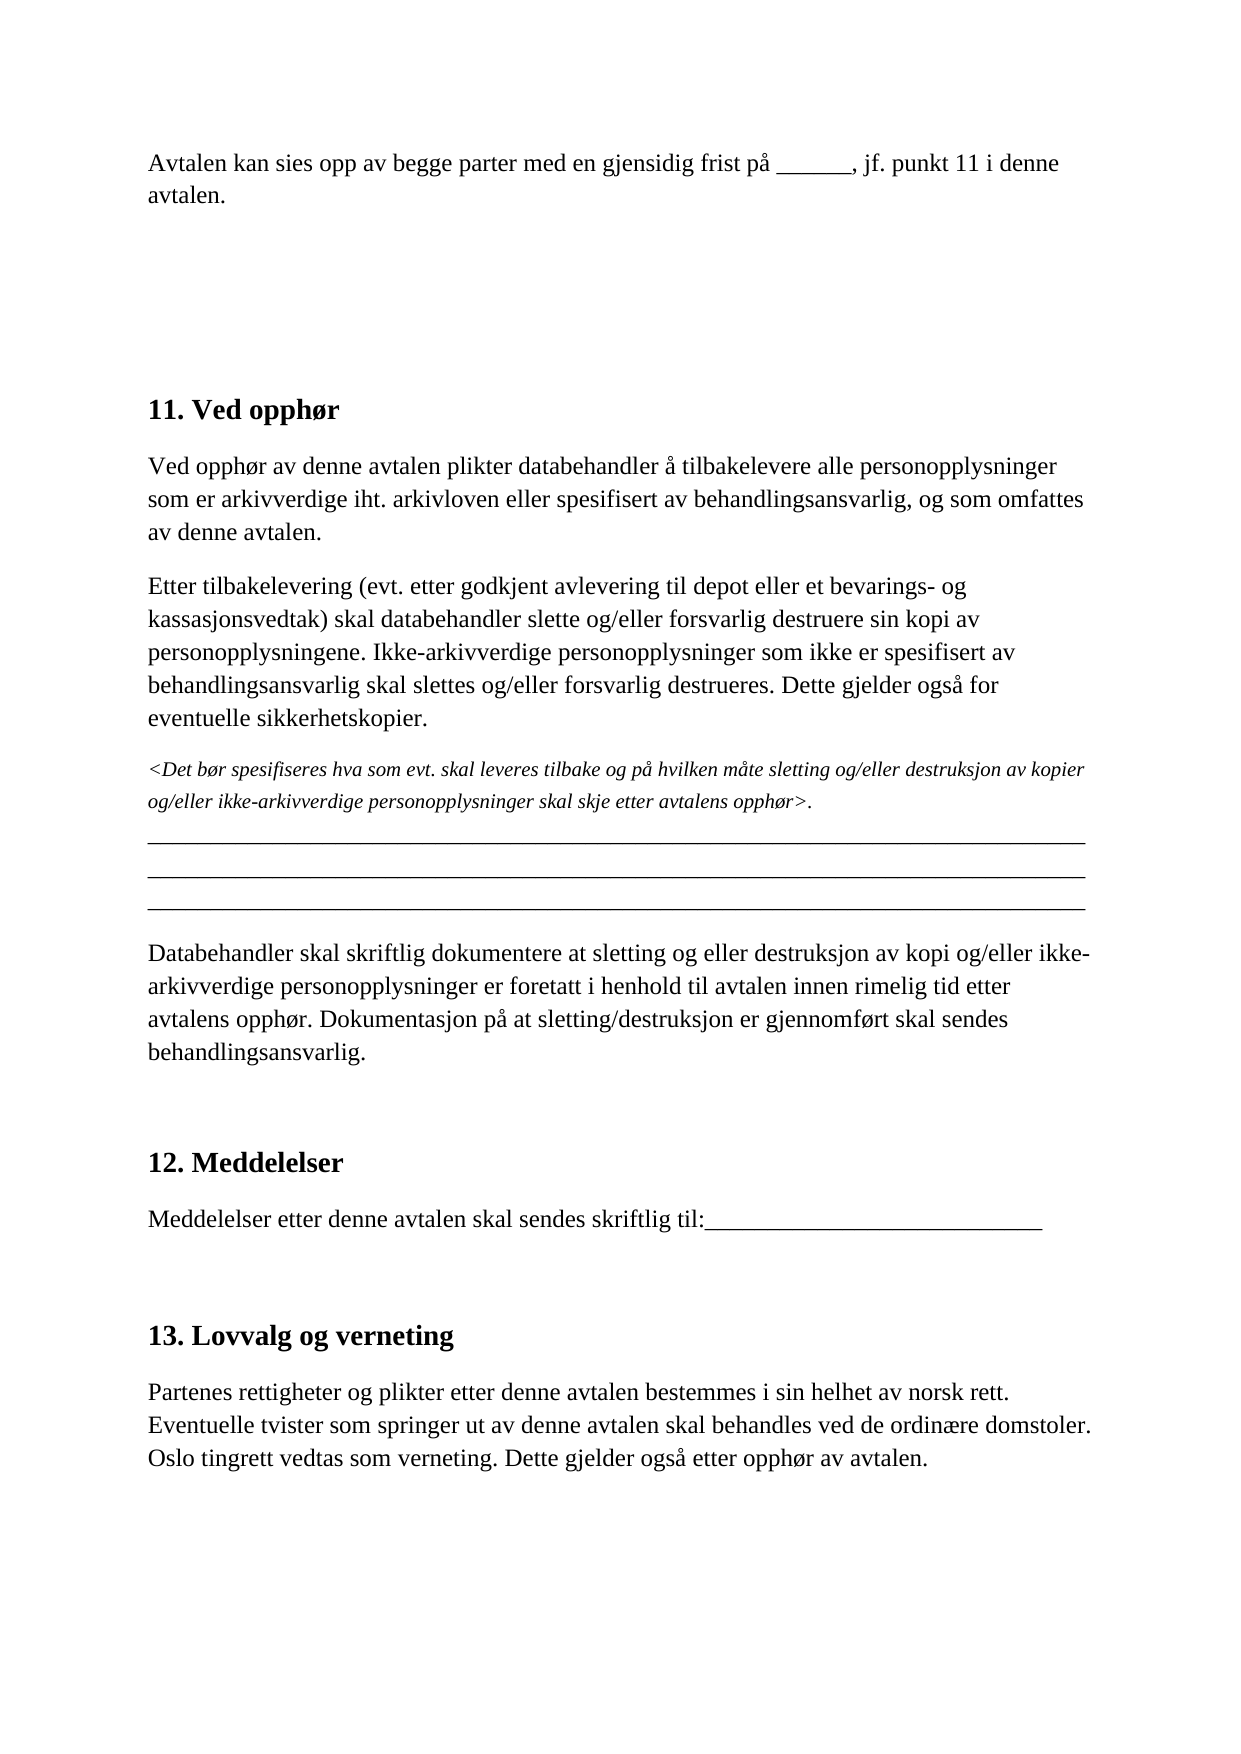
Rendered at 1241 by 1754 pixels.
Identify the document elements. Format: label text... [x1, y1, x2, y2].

text 12. Meddelelser [148, 1145, 1093, 1179]
text 13. Lovvalg og verneting [148, 1318, 1093, 1351]
text <Det bør spesifiseres hva som evt. skal leveres tilbake og på hvilken måte sletting og/eller destruksjon av kopier og/eller ikke-arkivverdige personopplysninger skal skje etter avtalens opphør>. _________________________________________________________________________________________________________________________________________________________________________________________________________________________________ [148, 757, 1093, 913]
text Etter tilbakelevering (evt. etter godkjent avlevering til depot eller et bevarings- og kassasjonsvedtak) skal databehandler slette og/eller forsvarlig destruere sin kopi av personopplysningene. Ikke-arkivverdige personopplysninger som ikke er spesifisert av behandlingsansvarlig skal slettes og/eller forsvarlig destrueres. Dette gjelder også for eventuelle sikkerhetskopier. [148, 571, 1093, 732]
text Databehandler skal skriftlig dokumentere at sletting og eller destruksjon av kopi og/eller ikke-arkivverdige personopplysninger er foretatt i henhold til avtalen innen rimelig tid etter avtalens opphør. Dokumentasjon på at sletting/destruksjon er gjennomført skal sendes behandlingsansvarlig. [148, 938, 1093, 1066]
text Partenes rettigheter og plikter etter denne avtalen bestemmes i sin helhet av norsk rett. Eventuelle tvister som springer ut av denne avtalen skal behandles ved de ordinære domstoler. Oslo tingrett vedtas som verneting. Dette gjelder også etter opphør av avtalen. [148, 1377, 1093, 1472]
text Meddelelser etter denne avtalen skal sendes skriftlig til:___________________________ [148, 1204, 1093, 1233]
text Ved opphør av denne avtalen plikter databehandler å tilbakelevere alle personopplysninger som er arkivverdige iht. arkivloven eller spesifisert av behandlingsansvarlig, og som omfattes av denne avtalen. [148, 451, 1093, 546]
text 11. Ved opphør [148, 392, 1093, 426]
text Avtalen kan sies opp av begge parter med en gjensidig frist på ______, jf. punkt 11 i denne avtalen. [148, 148, 1093, 209]
